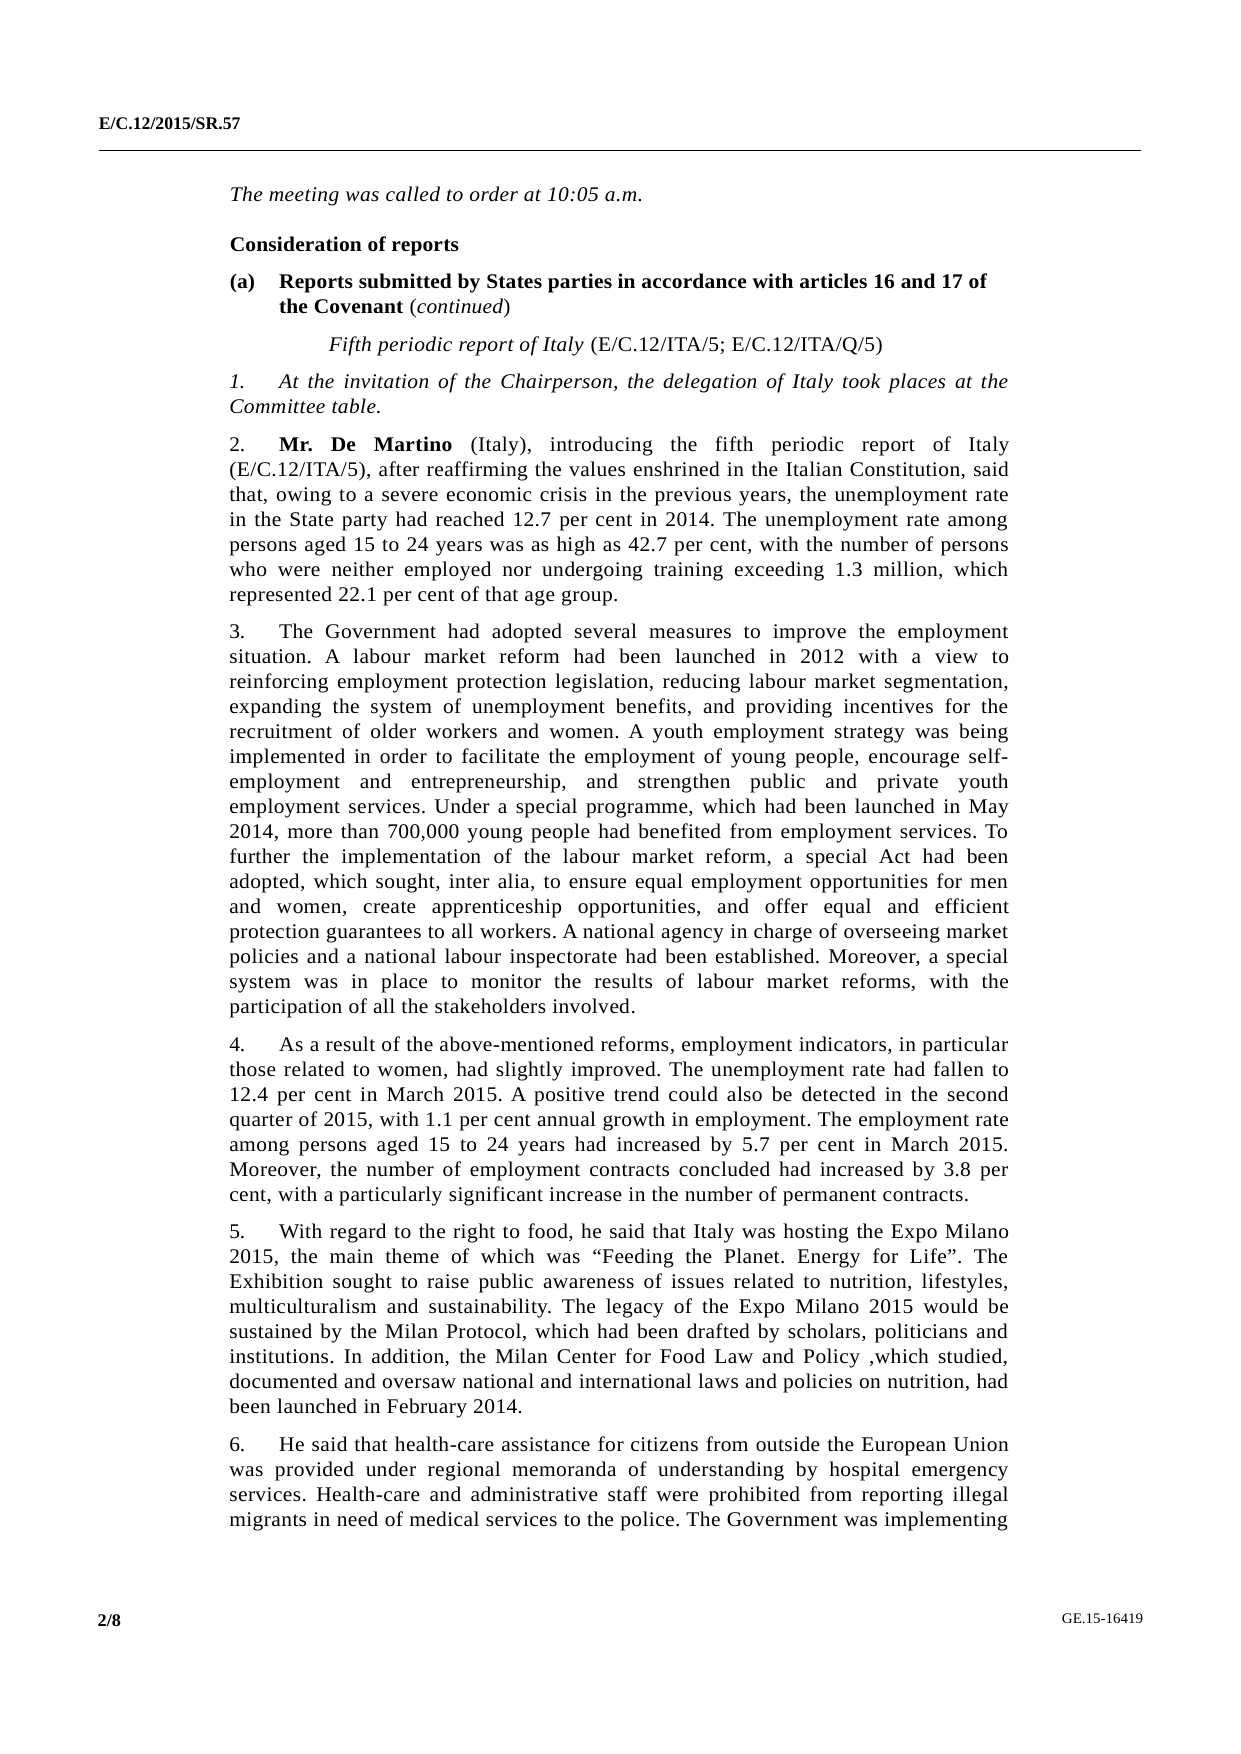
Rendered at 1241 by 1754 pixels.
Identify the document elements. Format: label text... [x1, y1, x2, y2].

list As a result of the above-mentioned reforms, employment indicators, in particular those related to women, had slightly improved. The unemployment rate had fallen to 12.4 per cent in March 2015. A positive trend could also be detected in the second quarter of 2015, with 1.1 per cent annual growth in employment. The employment rate among persons aged 15 to 24 years had increased by 5.7 per cent in March 2015. Moreover, the number of employment contracts concluded had increased by 3.8 per cent, with a particularly significant increase in the number of permanent contracts. [229, 1031, 1011, 1206]
list The Government had adopted several measures to improve the employment situation. A labour market reform had been launched in 2012 with a view to reinforcing employment protection legislation, reducing labour market segmentation, expanding the system of unemployment benefits, and providing incentives for the recruitment of older workers and women. A youth employment strategy was being implemented in order to facilitate the employment of young people, encourage self-employment and entrepreneurship, and strengthen public and private youth employment services. Under a special programme, which had been launched in May 2014, more than 700,000 young people had benefited from employment services. To further the implementation of the labour market reform, a special Act had been adopted, which sought, inter alia, to ensure equal employment opportunities for men and women, create apprenticeship opportunities, and offer equal and efficient protection guarantees to all workers. A national agency in charge of overseeing market policies and a national labour inspectorate had been established. Moreover, a special system was in place to monitor the results of labour market reforms, with the participation of all the stakeholders involved. [229, 619, 1011, 1019]
list At the invitation of the Chairperson, the delegation of Italy took places at the Committee table. [229, 369, 1011, 419]
text The meeting was called to order at 10:05 a.m. [229, 181, 1011, 206]
text (a) Reports submitted by States parties in accordance with articles 16 and 17 of the Covenant (continued) [97, 269, 1011, 319]
list With regard to the right to food, he said that Italy was hosting the Expo Milano 2015, the main theme of which was “Feeding the Planet. Energy for Life”. The Exhibition sought to raise public awareness of issues related to nutrition, lifestyles, multiculturalism and sustainability. The legacy of the Expo Milano 2015 would be sustained by the Milan Protocol, which had been drafted by scholars, politicians and institutions. In addition, the Milan Center for Food Law and Policy ,which studied, documented and oversaw national and international laws and policies on nutrition, had been launched in February 2014. [229, 1219, 1011, 1419]
text Fifth periodic report of Italy (E/C.12/ITA/5; E/C.12/ITA/Q/5) [279, 331, 1011, 356]
list Mr. De Martino (Italy), introducing the fifth periodic report of Italy (E/C.12/ITA/5), after reaffirming the values enshrined in the Italian Constitution, said that, owing to a severe economic crisis in the previous years, the unemployment rate in the State party had reached 12.7 per cent in 2014. The unemployment rate among persons aged 15 to 24 years was as high as 42.7 per cent, with the number of persons who were neither employed nor undergoing training exceeding 1.3 million, which represented 22.1 per cent of that age group. [229, 431, 1011, 606]
text Consideration of reports [97, 231, 1011, 256]
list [229, 1431, 1011, 1531]
